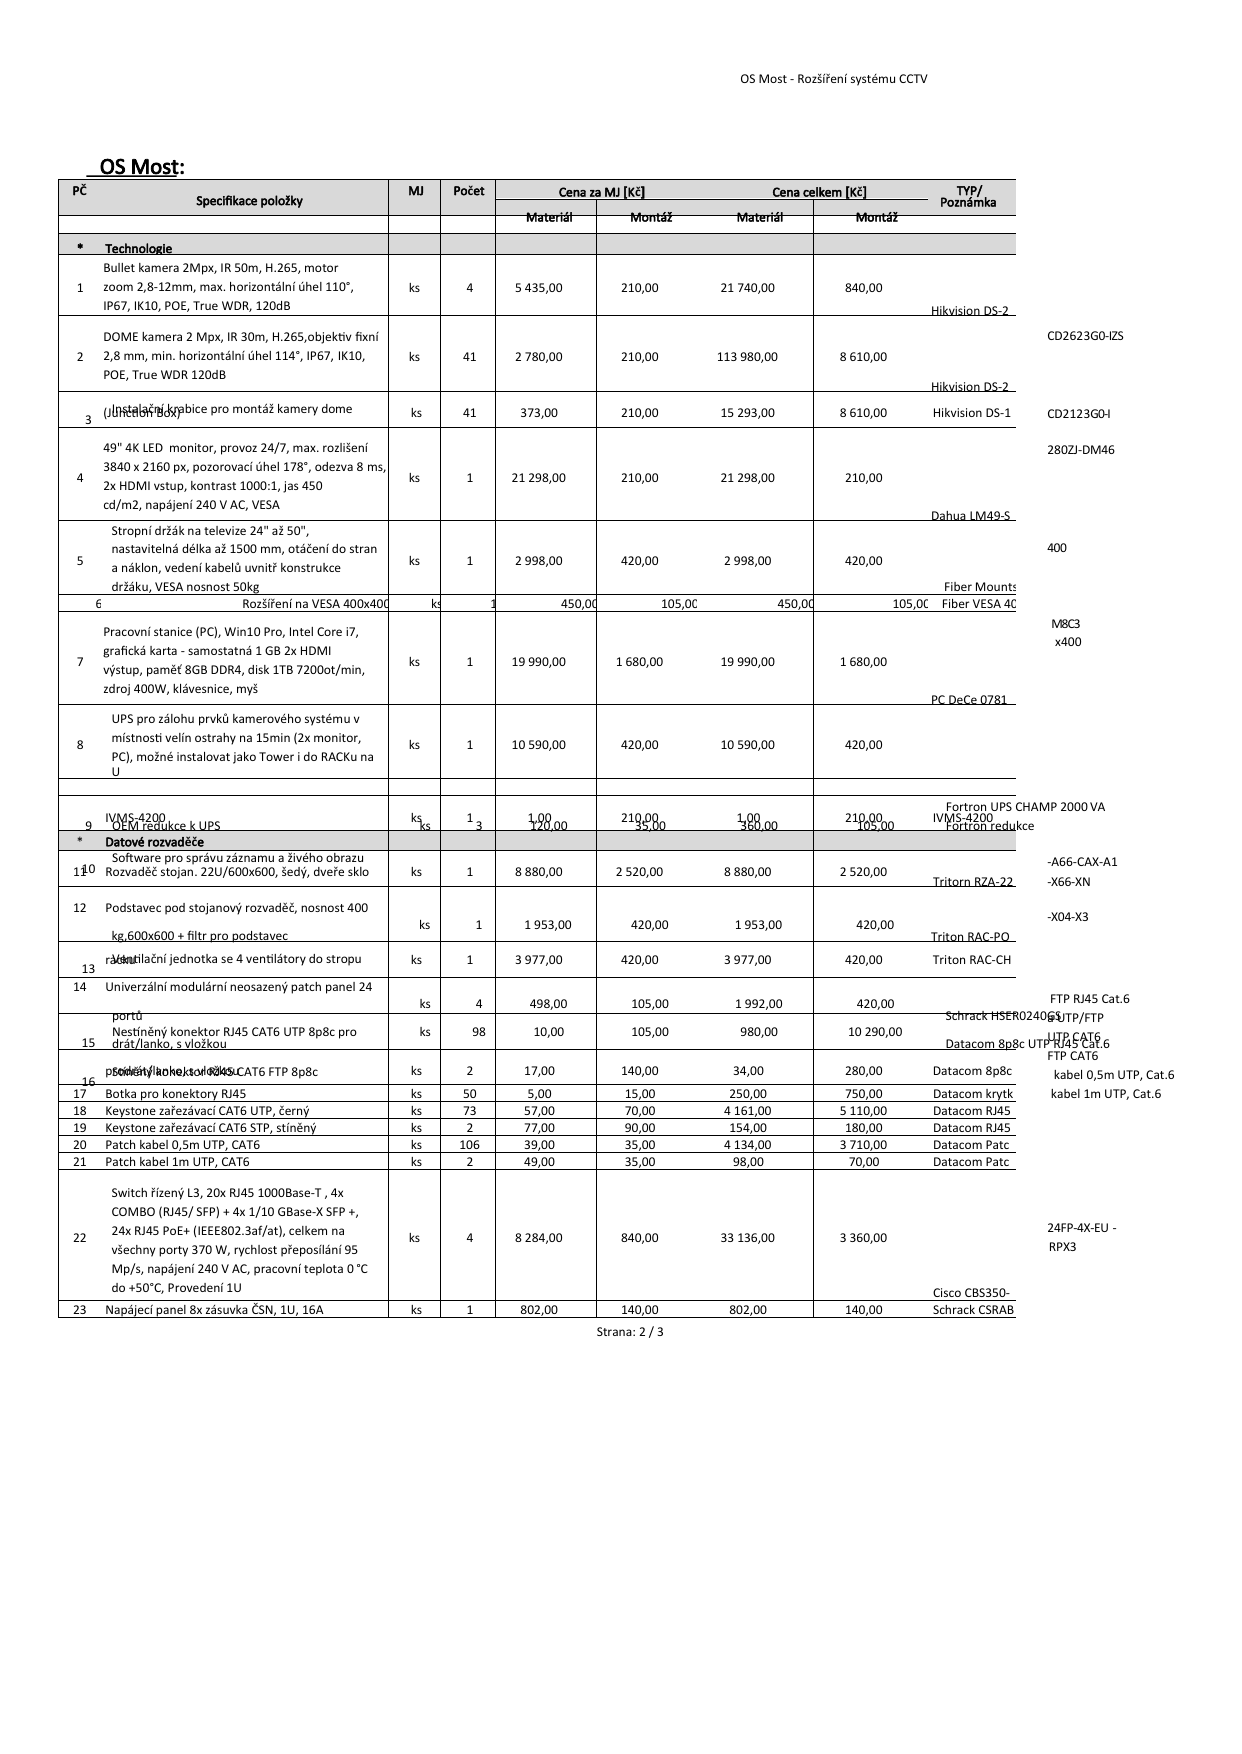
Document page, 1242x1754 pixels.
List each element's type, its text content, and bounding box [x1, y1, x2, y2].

table_cell 3 977,00 [496, 942, 596, 977]
table_cell 4 [59, 428, 100, 520]
table_cell 49,00 [496, 1153, 596, 1169]
table_cell [928, 831, 1016, 850]
table_cell 1 [59, 255, 100, 314]
table_cell [597, 831, 697, 850]
table_cell [496, 831, 596, 850]
table_cell 19 [59, 1119, 100, 1135]
table_cell 802,00 [697, 1301, 813, 1317]
table_cell 20 [59, 1136, 100, 1152]
table_cell 420,00 [814, 705, 928, 778]
table_cell [697, 200, 813, 215]
table_cell Datacom krytk [928, 1085, 1016, 1101]
table_cell 2 780,00 [496, 316, 596, 391]
table_cell IVMS-4200 [100, 796, 388, 830]
table_cell [496, 200, 596, 215]
table_cell 21 [59, 1153, 100, 1169]
table_cell prodrát/lanko, s vložkou [100, 1050, 388, 1084]
table_cell 8 610,00 [814, 392, 928, 427]
table_cell Technologie [100, 234, 388, 254]
table_cell [597, 887, 697, 941]
table_header [697, 180, 928, 198]
table_cell 840,00 [814, 255, 928, 314]
table_cell [100, 216, 388, 233]
table_cell 73 [441, 1102, 495, 1118]
table_cell 8 880,00 [496, 851, 596, 886]
table_cell 49" 4K LED monitor, provoz 24/7, max. rozlišení 3840 x 2160 px, pozorovací úhel 178°, odezva 8 ms, 2x HDMI vstup, kontrast 1000:1, jas 450 cd/m2, napájení 240 V AC, VESA [100, 428, 388, 520]
table_cell [100, 779, 388, 795]
table_cell ks [389, 521, 440, 594]
table_cell 2 520,00 [814, 851, 928, 886]
table_cell 15,00 [597, 1085, 697, 1101]
table_cell 140,00 [597, 1050, 697, 1084]
table_cell 1 [441, 1301, 495, 1317]
table_cell [59, 779, 100, 795]
table_cell 6 [59, 595, 100, 611]
table_cell [814, 779, 928, 795]
table_cell 21 298,00 [697, 428, 813, 520]
table_cell DOME kamera 2 Mpx, IR 30m, H.265,objektiv fixní 2,8 mm, min. horizontální úhel 114°, IP67, IK10, POE, True WDR 120dB [100, 316, 388, 391]
table_cell 5,00 [496, 1085, 596, 1101]
table_cell 210,00 [597, 316, 697, 391]
table_cell [59, 1050, 100, 1084]
table_cell 180,00 [814, 1119, 928, 1135]
table_cell Datacom RJ45 [928, 1102, 1016, 1118]
table_cell 98,00 [697, 1153, 813, 1169]
table_cell 17 [59, 1085, 100, 1101]
table_cell [100, 1014, 388, 1048]
table_cell Bullet kamera 2Mpx, IR 50m, H.265, motor zoom 2,8-12mm, max. horizontální úhel 110°, IP67, IK10, POE, True WDR, 120dB [100, 255, 388, 314]
table_cell Tritorn RZA-22 [928, 851, 1016, 886]
table_cell Hikvision DS-2 [928, 255, 1016, 314]
table_cell 35,00 [597, 1153, 697, 1169]
table_cell 41 [441, 316, 495, 391]
table_cell 8 [59, 705, 100, 778]
table_cell [389, 779, 440, 795]
table_cell 35,00 [597, 1136, 697, 1152]
text 280ZJ-DM46 [1047, 435, 1190, 459]
table_cell Datacom Patc [928, 1136, 1016, 1152]
table_cell Napájecí panel 8x zásuvka ČSN, 1U, 16A [100, 1301, 388, 1317]
table_cell [697, 779, 813, 795]
table_cell 4 161,00 [697, 1102, 813, 1118]
table_cell ks [389, 1050, 440, 1084]
table_cell 8 284,00 [496, 1170, 596, 1300]
table_cell 21 298,00 [496, 428, 596, 520]
text -X66-XN [1047, 875, 1190, 889]
table_cell [697, 831, 813, 850]
table_cell ks [389, 255, 440, 314]
table_cell 420,00 [597, 705, 697, 778]
text FTP RJ45 Cat.6 a UTP/FTP UTP CAT6 FTP CAT6 [1047, 989, 1194, 1064]
table_header Počet [441, 180, 495, 215]
table_cell [697, 978, 813, 1013]
table_cell [100, 1170, 388, 1300]
table_cell [59, 796, 100, 830]
table_cell 140,00 [597, 1301, 697, 1317]
text -X04-X3 [1047, 899, 1190, 927]
table_cell Dahua LM49-S [928, 428, 1016, 520]
table_cell [441, 831, 495, 850]
text OS Most: [99, 155, 402, 178]
table_cell 41 [441, 392, 495, 427]
table_cell Univerzální modulární neosazený patch panel 24 [100, 978, 388, 1013]
table_cell [496, 234, 596, 254]
table_cell Triton RAC-PO [928, 887, 1016, 941]
table_cell 4 [441, 1170, 495, 1300]
table_cell ks [389, 1153, 440, 1169]
table_cell Datové rozvaděče [100, 831, 388, 850]
table_cell PC DeCe 0781 [928, 612, 1016, 704]
table_cell 5 110,00 [814, 1102, 928, 1118]
table_cell [597, 978, 697, 1013]
table_cell Botka pro konektory RJ45 [100, 1085, 388, 1101]
table_cell 106 [441, 1136, 495, 1152]
table_cell [441, 234, 495, 254]
table_cell 1 [441, 595, 495, 611]
text Strana: 2 / 3 [597, 474, 1047, 1339]
table_header PČ [59, 180, 100, 215]
table_cell 1 [441, 851, 495, 886]
table_cell [389, 978, 440, 1013]
table_cell [697, 887, 813, 941]
table_cell racku [100, 942, 388, 977]
table_cell [597, 779, 697, 795]
table_cell ks [389, 392, 440, 427]
table_header MJ [389, 180, 440, 215]
table_header [100, 180, 388, 215]
text CD2123G0-I [1047, 407, 1190, 422]
table_cell 420,00 [814, 521, 928, 594]
text -A66-CAX-A1 [1047, 855, 1190, 870]
table_cell 21 740,00 [697, 255, 813, 314]
table_cell [597, 216, 697, 233]
text M8C3 x400 [1047, 614, 1081, 651]
table_cell 140,00 [814, 1301, 928, 1317]
table_cell 34,00 [697, 1050, 813, 1084]
text OS Most - Rozšíření systému CCTV [740, 72, 1190, 86]
table_cell 420,00 [814, 942, 928, 977]
table_cell 1 [441, 521, 495, 594]
table_cell * [59, 234, 100, 254]
table_cell 39,00 [496, 1136, 596, 1152]
table_cell 15 293,00 [697, 392, 813, 427]
table_cell 840,00 [597, 1170, 697, 1300]
table_cell 4 134,00 [697, 1136, 813, 1152]
table_cell 210,00 [597, 255, 697, 314]
table_cell 57,00 [496, 1102, 596, 1118]
table_cell [496, 216, 596, 233]
table_cell 250,00 [697, 1085, 813, 1101]
table_cell 1 680,00 [814, 612, 928, 704]
table_cell ks [389, 1136, 440, 1152]
table_cell [100, 705, 388, 778]
table_cell 280,00 [814, 1050, 928, 1084]
table_cell 2 520,00 [597, 851, 697, 886]
table_cell 10 590,00 [496, 705, 596, 778]
table_cell 210,00 [597, 428, 697, 520]
table_cell Rozšíření na VESA 400x400 [100, 595, 388, 611]
table_cell 210,00 [814, 796, 928, 830]
table_cell 19 990,00 [697, 612, 813, 704]
table_cell IVMS-4200 [928, 796, 1016, 830]
table_header [496, 180, 697, 198]
table_cell [928, 779, 1016, 795]
table_cell [697, 216, 813, 233]
table_cell [496, 978, 596, 1013]
text CD2623G0-IZS [1047, 328, 1190, 343]
table_cell 70,00 [597, 1102, 697, 1118]
table_cell Keystone zařezávací CAT6 UTP, černý [100, 1102, 388, 1118]
table_cell 3 710,00 [814, 1136, 928, 1152]
table_cell [697, 234, 813, 254]
table_cell [928, 978, 1016, 1013]
table_cell [441, 1014, 495, 1048]
table_cell Keystone zařezávací CAT6 STP, stíněný [100, 1119, 388, 1135]
table_cell [814, 1014, 928, 1048]
table_cell [389, 1014, 440, 1048]
table_cell [928, 216, 1016, 233]
table_cell 210,00 [814, 428, 928, 520]
table_cell Fiber VESA 40 [928, 595, 1016, 611]
table_cell 2 [441, 1153, 495, 1169]
table_cell 2 [441, 1050, 495, 1084]
table_cell 8 880,00 [697, 851, 813, 886]
table_cell ks [389, 1102, 440, 1118]
table_cell 50 [441, 1085, 495, 1101]
table_cell 5 435,00 [496, 255, 596, 314]
table_cell [597, 1014, 697, 1048]
table_cell 90,00 [597, 1119, 697, 1135]
table_cell 1,00 [496, 796, 596, 830]
table_cell Datacom 8p8c [928, 1050, 1016, 1084]
table_cell [814, 831, 928, 850]
table_cell 33 136,00 [697, 1170, 813, 1300]
text kabel 0,5m UTP, Cat.6 kabel 1m UTP, Cat.6 [1051, 1064, 1194, 1102]
table_cell [441, 779, 495, 795]
table_header TYP/ Poznámka [928, 180, 1016, 215]
table_cell 2 998,00 [496, 521, 596, 594]
table_cell 3 360,00 [814, 1170, 928, 1300]
table_cell [814, 887, 928, 941]
table_cell 113 980,00 [697, 316, 813, 391]
table_cell 5 [59, 521, 100, 594]
table_cell 450,00 [697, 595, 813, 611]
table_cell Rozvaděč stojan. 22U/600x600, šedý, dveře sklo [100, 851, 388, 886]
table_cell 1 [441, 942, 495, 977]
table_cell [389, 831, 440, 850]
table_cell 1 [441, 705, 495, 778]
table_cell [59, 942, 100, 977]
table_cell [441, 216, 495, 233]
table_cell Hikvision DS-2 [928, 316, 1016, 391]
table_cell [389, 887, 440, 941]
table_cell 12 [59, 887, 100, 941]
table_cell * [59, 831, 100, 850]
table_cell [697, 1014, 813, 1048]
table_cell ks [389, 1119, 440, 1135]
table_cell [814, 216, 928, 233]
table_cell 18 [59, 1102, 100, 1118]
table_cell 105,00 [597, 595, 697, 611]
table_cell Patch kabel 0,5m UTP, CAT6 [100, 1136, 388, 1152]
table_cell [496, 887, 596, 941]
table_cell 373,00 [496, 392, 596, 427]
table_cell Podstavec pod stojanový rozvaděč, nosnost 400 [100, 887, 388, 941]
table_cell Datacom Patc [928, 1153, 1016, 1169]
table_cell ks [389, 1085, 440, 1101]
table_cell 8 610,00 [814, 316, 928, 391]
table_cell ks [389, 612, 440, 704]
table_cell Fiber Mounts [928, 521, 1016, 594]
table_cell [597, 234, 697, 254]
table_cell ks [389, 851, 440, 886]
table_cell [928, 1014, 1016, 1048]
table_cell [100, 521, 388, 594]
table_cell 22 [59, 1170, 100, 1300]
table_cell 14 [59, 978, 100, 1013]
table_cell [928, 234, 1016, 254]
table_cell 802,00 [496, 1301, 596, 1317]
table_cell Patch kabel 1m UTP, CAT6 [100, 1153, 388, 1169]
table_cell [59, 1014, 100, 1048]
table_cell [814, 234, 928, 254]
table_cell 1 680,00 [597, 612, 697, 704]
table_cell [59, 392, 100, 427]
table_cell (Junction Box) [100, 392, 388, 427]
table_cell [928, 705, 1016, 778]
text 400 [1047, 540, 1190, 555]
table_cell 420,00 [597, 521, 697, 594]
table_cell [441, 978, 495, 1013]
table_cell 7 [59, 612, 100, 704]
table_cell [814, 978, 928, 1013]
table_cell 154,00 [697, 1119, 813, 1135]
table_cell ks [389, 796, 440, 830]
table_cell 77,00 [496, 1119, 596, 1135]
table_cell [597, 200, 697, 215]
table_cell ks [389, 1301, 440, 1317]
table_cell ks [389, 316, 440, 391]
table_cell 210,00 [597, 796, 697, 830]
table_cell Datacom RJ45 [928, 1119, 1016, 1135]
table_cell Schrack CSRAB [928, 1301, 1016, 1317]
table_cell 23 [59, 1301, 100, 1317]
table_cell Pracovní stanice (PC), Win10 Pro, Intel Core i7, grafická karta - samostatná 1 GB 2x HDMI výstup, paměť 8GB DDR4, disk 1TB 7200ot/min, zdroj 400W, klávesnice, myš [100, 612, 388, 704]
table_cell [389, 216, 440, 233]
table_cell 1,00 [697, 796, 813, 830]
table_cell [59, 216, 100, 233]
table_cell 1 [441, 428, 495, 520]
table_cell ks [389, 595, 440, 611]
table_cell [441, 887, 495, 941]
table_cell ks [389, 1170, 440, 1300]
table_cell 750,00 [814, 1085, 928, 1101]
table_cell 2 [59, 316, 100, 391]
table_cell 2 [441, 1119, 495, 1135]
table_cell ks [389, 705, 440, 778]
table_cell [814, 200, 928, 215]
table_cell 420,00 [597, 942, 697, 977]
table_cell Cisco CBS350- [928, 1170, 1016, 1300]
table_cell [496, 779, 596, 795]
table_cell 210,00 [597, 392, 697, 427]
table_cell [496, 1014, 596, 1048]
table_cell 10 590,00 [697, 705, 813, 778]
table_cell 1 [441, 612, 495, 704]
table_cell 11 [59, 851, 100, 886]
table_cell ks [389, 428, 440, 520]
table_cell 3 977,00 [697, 942, 813, 977]
table_cell 1 [441, 796, 495, 830]
table_cell 19 990,00 [496, 612, 596, 704]
table_cell 2 998,00 [697, 521, 813, 594]
table_cell Hikvision DS-1 [928, 392, 1016, 427]
table_cell 105,00 [814, 595, 928, 611]
table_cell 4 [441, 255, 495, 314]
table_cell 70,00 [814, 1153, 928, 1169]
table_cell 450,00 [496, 595, 596, 611]
table_cell [389, 234, 440, 254]
table_cell ks [389, 942, 440, 977]
text 24FP-4X-EU -RPX3 [1047, 1218, 1124, 1255]
table_cell Triton RAC-CH [928, 942, 1016, 977]
table_cell 17,00 [496, 1050, 596, 1084]
